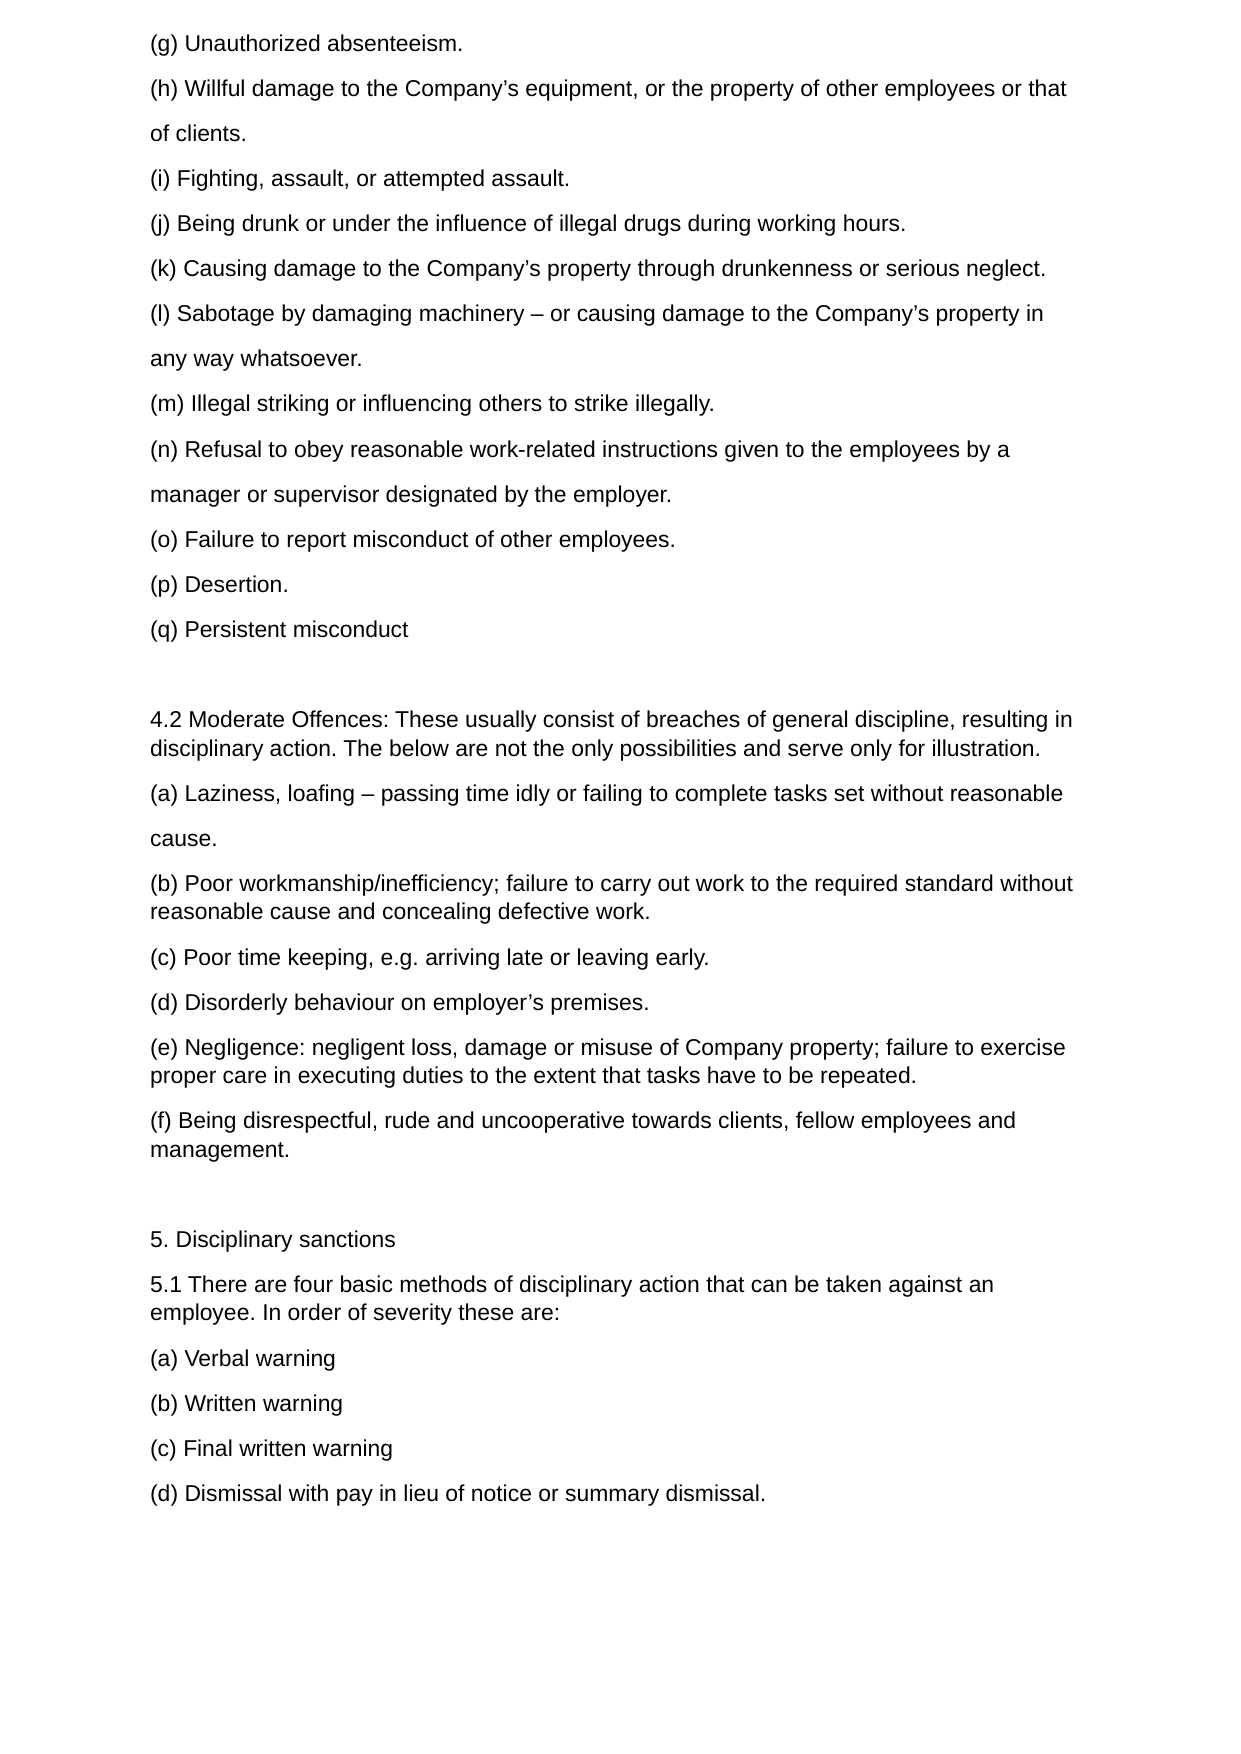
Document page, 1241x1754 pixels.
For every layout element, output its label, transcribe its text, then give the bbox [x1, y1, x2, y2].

text 5.1 There are four basic methods of disciplinary action that can be taken against an employee. In order of severity these are: [150, 1271, 1090, 1326]
text (b) Written warning [150, 1389, 1090, 1416]
text manager or supervisor designated by the employer. [150, 481, 1090, 507]
text (d) Disorderly behaviour on employer’s premises. [150, 988, 1090, 1015]
text (q) Persistent misconduct [150, 616, 1090, 642]
text any way whatsoever. [150, 345, 1090, 372]
text (d) Dismissal with pay in lieu of notice or summary dismissal. [150, 1480, 1090, 1506]
text (a) Verbal warning [150, 1344, 1090, 1371]
text (g) Unauthorized absenteeism. [150, 29, 1090, 56]
text 4.2 Moderate Offences: These usually consist of breaches of general discipline, resulting in disciplinary action. The below are not the only possibilities and serve only for illustration. [150, 706, 1090, 761]
text (o) Failure to report misconduct of other employees. [150, 526, 1090, 552]
text (p) Desertion. [150, 571, 1090, 597]
text (h) Willful damage to the Company’s equipment, or the property of other employees or that [150, 75, 1090, 101]
text of clients. [150, 120, 1090, 146]
text (c) Final written warning [150, 1435, 1090, 1461]
text (m) Illegal striking or influencing others to strike illegally. [150, 390, 1090, 417]
text 5. Disciplinary sanctions [150, 1226, 1090, 1252]
text (i) Fighting, assault, or attempted assault. [150, 165, 1090, 191]
text (f) Being disrespectful, rude and uncooperative towards clients, fellow employees and management. [150, 1107, 1090, 1162]
text cause. [150, 825, 1090, 851]
text (j) Being drunk or under the influence of illegal drugs during working hours. [150, 210, 1090, 236]
text (l) Sabotage by damaging machinery – or causing damage to the Company’s property in [150, 300, 1090, 327]
text (k) Causing damage to the Company’s property through drunkenness or serious neglect. [150, 255, 1090, 281]
text (a) Laziness, loafing – passing time idly or failing to complete tasks set without reasonable [150, 780, 1090, 806]
text (b) Poor workmanship/inefficiency; failure to carry out work to the required standard without reasonable cause and concealing defective work. [150, 870, 1090, 925]
text (n) Refusal to obey reasonable work-related instructions given to the employees by a [150, 436, 1090, 462]
text (e) Negligence: negligent loss, damage or misuse of Company property; failure to exercise proper care in executing duties to the extent that tasks have to be repeated. [150, 1034, 1090, 1088]
text (c) Poor time keeping, e.g. arriving late or leaving early. [150, 943, 1090, 970]
